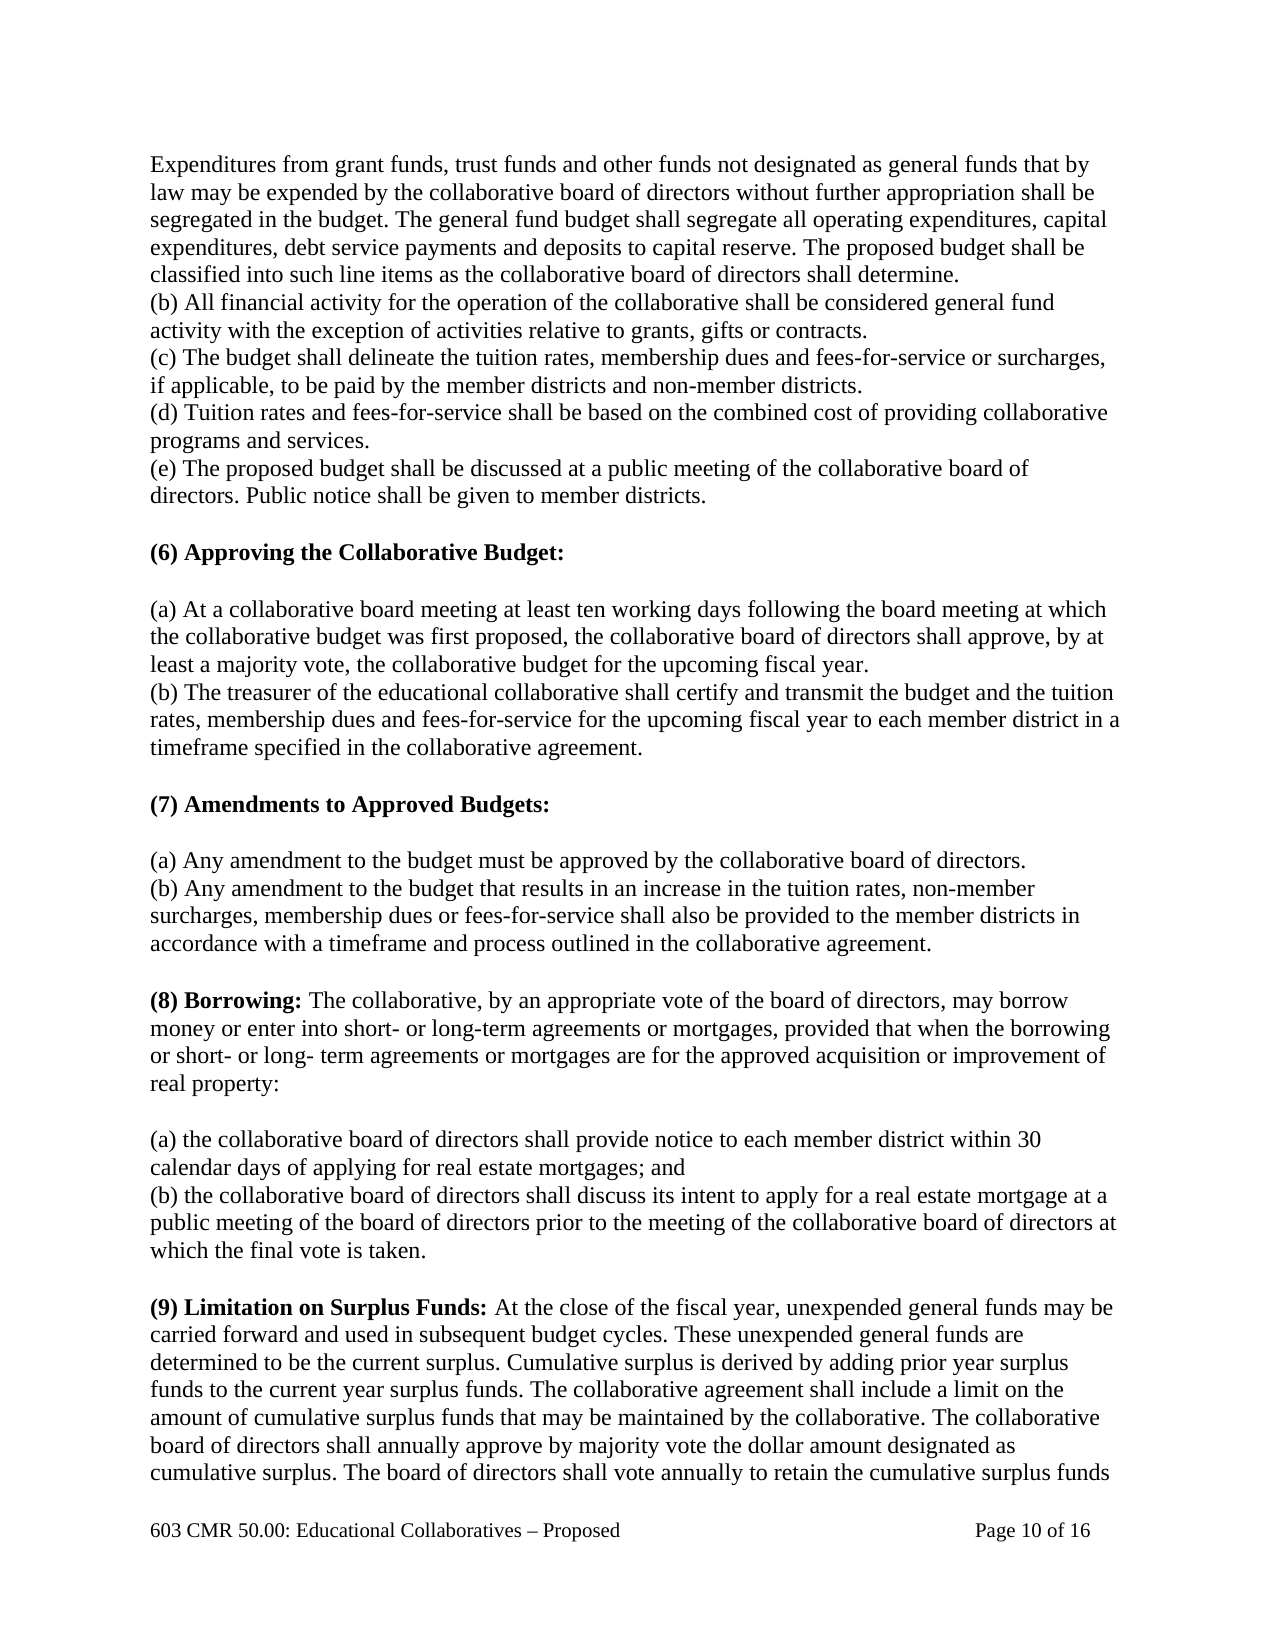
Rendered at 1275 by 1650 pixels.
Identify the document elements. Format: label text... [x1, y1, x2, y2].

text (c) The budget shall delineate the tuition rates, membership dues and fees-for-service or surcharges, if applicable, to be paid by the member districts and non-member districts. [150, 343, 1125, 398]
text (b) Any amendment to the budget that results in an increase in the tuition rates, non-member surcharges, membership dues or fees-for-service shall also be provided to the member districts in accordance with a timeframe and process outlined in the collaborative agreement. [150, 874, 1125, 957]
text (b) All financial activity for the operation of the collaborative shall be considered general fund activity with the exception of activities relative to grants, gifts or contracts. [150, 288, 1125, 343]
text (8) Borrowing: The collaborative, by an appropriate vote of the board of directors, may borrow money or enter into short- or long-term agreements or mortgages, provided that when the borrowing or short- or long- term agreements or mortgages are for the approved acquisition or improvement of real property: [150, 986, 1125, 1096]
text (a) At a collaborative board meeting at least ten working days following the board meeting at which the collaborative budget was first proposed, the collaborative board of directors shall approve, by at least a majority vote, the collaborative budget for the upcoming fiscal year. [150, 595, 1125, 678]
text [150, 1293, 1125, 1486]
text (6) Approving the Collaborative Budget: [150, 538, 1125, 566]
text (e) The proposed budget shall be discussed at a public meeting of the collaborative board of directors. Public notice shall be given to member districts. [150, 454, 1125, 509]
text (b) The treasurer of the educational collaborative shall certify and transmit the budget and the tuition rates, membership dues and fees-for-service for the upcoming fiscal year to each member district in a timeframe specified in the collaborative agreement. [150, 678, 1125, 760]
text (a) Any amendment to the budget must be approved by the collaborative board of directors. [150, 846, 1125, 874]
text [150, 150, 1125, 288]
text (7) Amendments to Approved Budgets: [150, 789, 1125, 817]
text (b) the collaborative board of directors shall discuss its intent to apply for a real estate mortgage at a public meeting of the board of directors prior to the meeting of the collaborative board of directors at which the final vote is taken. [150, 1181, 1125, 1263]
text (a) the collaborative board of directors shall provide notice to each member district within 30 calendar days of applying for real estate mortgages; and [150, 1126, 1125, 1181]
text (d) Tuition rates and fees-for-service shall be based on the combined cost of providing collaborative programs and services. [150, 398, 1125, 454]
